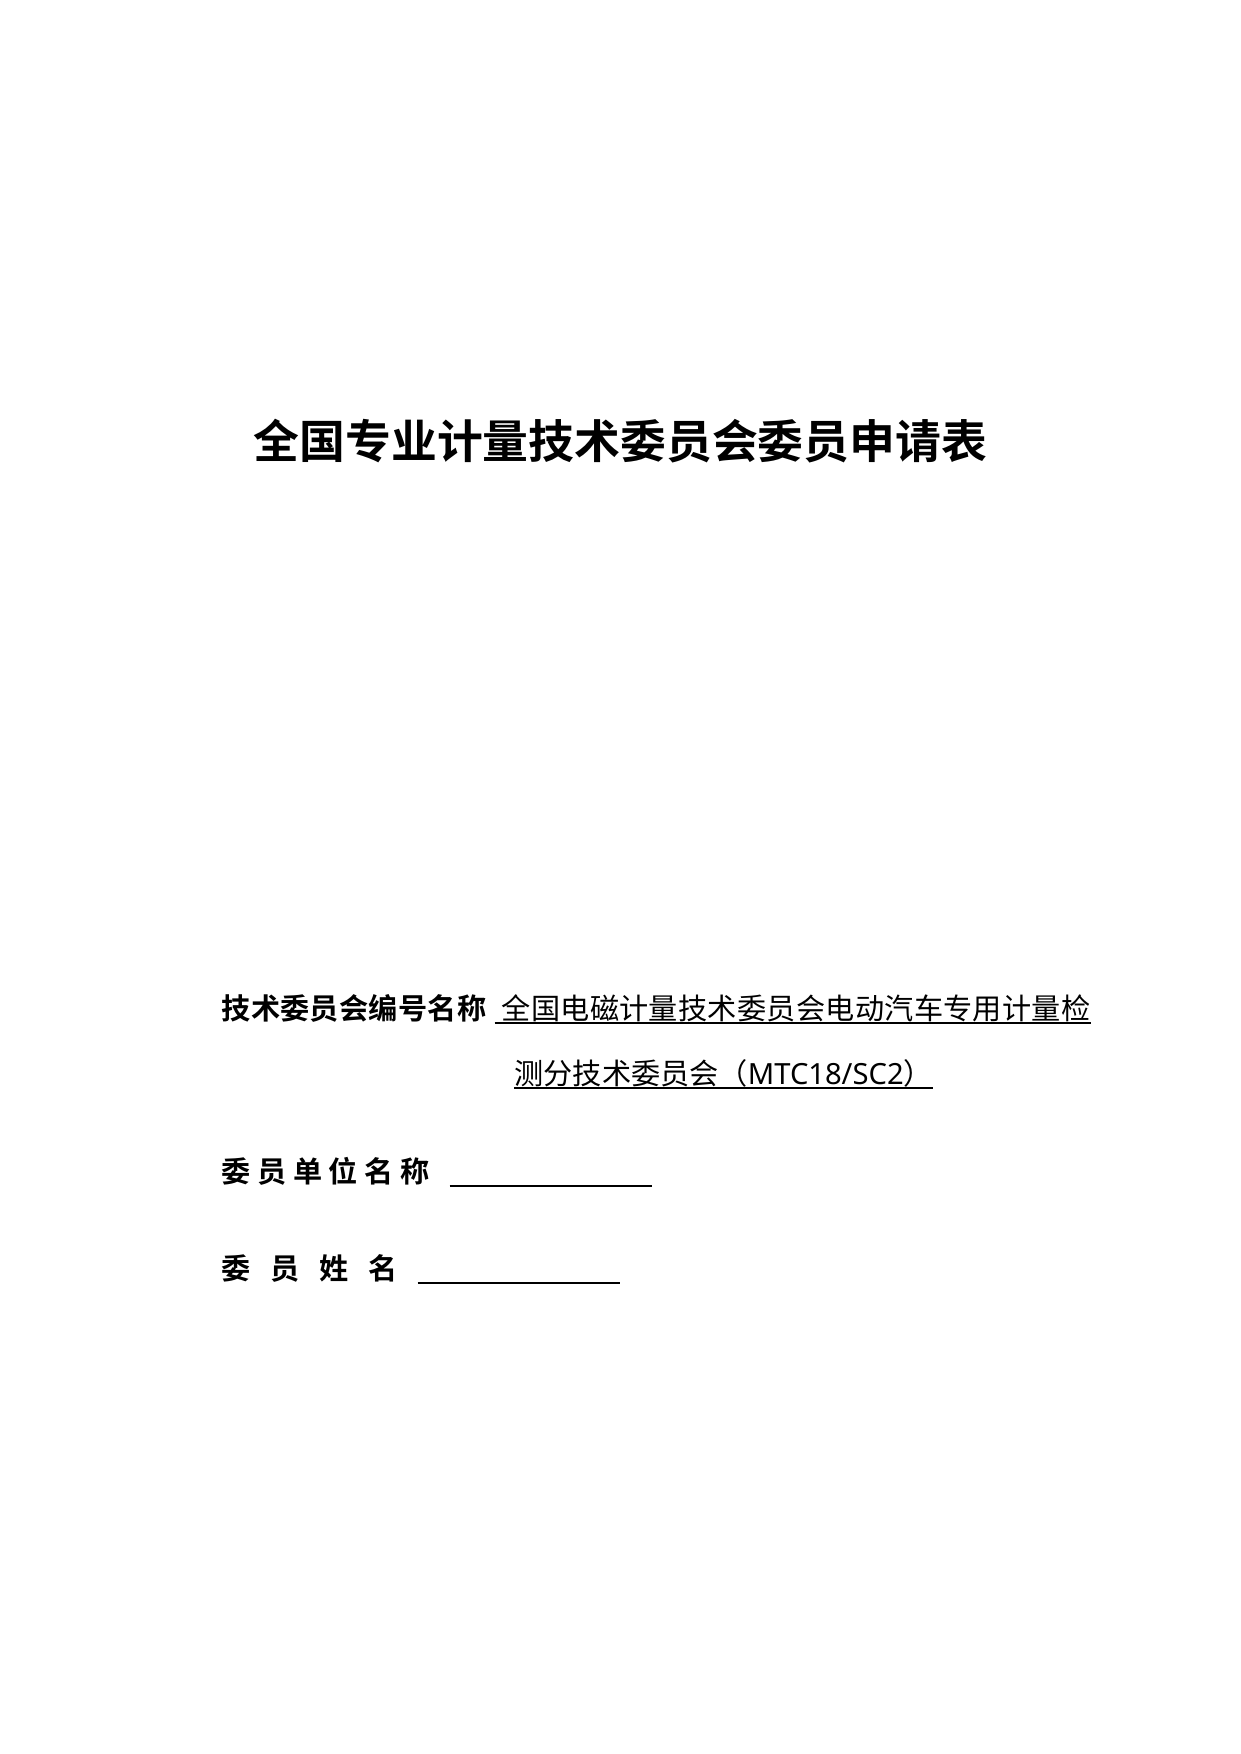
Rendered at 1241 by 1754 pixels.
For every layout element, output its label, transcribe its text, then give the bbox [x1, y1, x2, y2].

text 全国专业计量技术委员会委员申请表 [148, 389, 1092, 487]
text 委 员 单 位 名 称 [221, 1137, 1092, 1202]
text 委 员 姓 名 [221, 1234, 1092, 1299]
text 技术委员会编号名称 全国电磁计量技术委员会电动汽车专用计量检测分技术委员会（MTC18/SC2） [221, 974, 1092, 1104]
